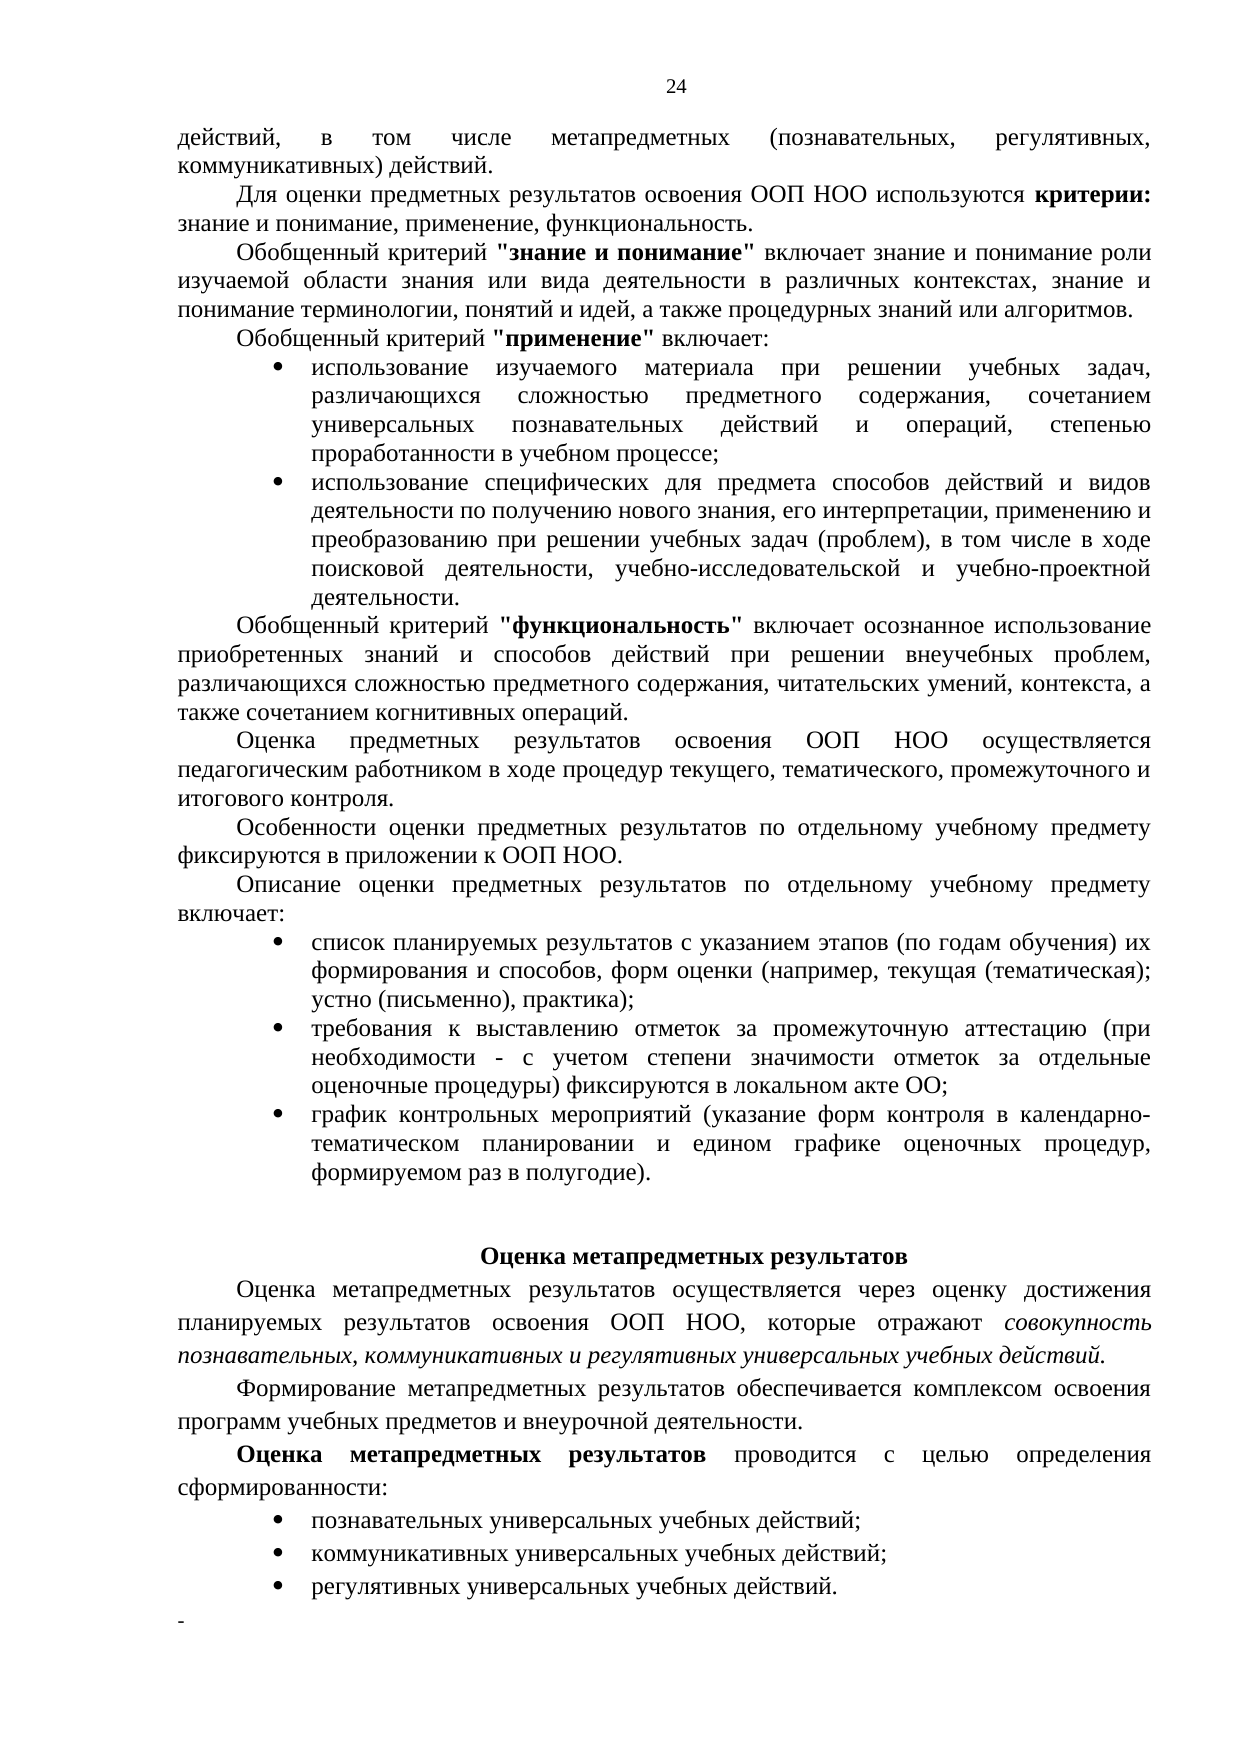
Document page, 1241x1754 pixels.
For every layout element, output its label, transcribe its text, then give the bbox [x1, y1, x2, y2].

list коммуникативных универсальных учебных действий; [274, 1538, 1152, 1567]
list список планируемых результатов с указанием этапов (по годам обучения) их формирования и способов, форм оценки (например, текущая (тематическая); устно (письменно), практика); [274, 927, 1152, 1013]
text Описание оценки предметных результатов по отдельному учебному предмету включает: [177, 869, 1152, 927]
text Оценка метапредметных результатов проводится с целью определения сформированности: [177, 1439, 1152, 1501]
list познавательных универсальных учебных действий; [274, 1505, 1152, 1534]
list график контрольных мероприятий (указание форм контроля в календарно-тематическом планировании и едином графике оценочных процедур, формируемом раз в полугодие). [274, 1099, 1152, 1186]
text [177, 122, 1152, 179]
text Обобщенный критерий "знание и понимание" включает знание и понимание роли изучаемой области знания или вида деятельности в различных контекстах, знание и понимание терминологии, понятий и идей, а также процедурных знаний или алгоритмов. [177, 237, 1152, 323]
text Оценка метапредметных результатов [177, 1241, 1152, 1269]
text Формирование метапредметных результатов обеспечивается комплексом освоения программ учебных предметов и внеурочной деятельности. [177, 1373, 1152, 1435]
text Оценка метапредметных результатов осуществляется через оценку достижения планируемых результатов освоения ООП НОО, которые отражают совокупность познавательных, коммуникативных и регулятивных универсальных учебных действий. [177, 1274, 1152, 1369]
text Оценка предметных результатов освоения ООП НОО осуществляется педагогическим работником в ходе процедур текущего, тематического, промежуточного и итогового контроля. [177, 726, 1152, 812]
list регулятивных универсальных учебных действий. [274, 1571, 1152, 1600]
text Обобщенный критерий "применение" включает: [177, 323, 1152, 352]
text Обобщенный критерий "функциональность" включает осознанное использование приобретенных знаний и способов действий при решении внеучебных проблем, различающихся сложностью предметного содержания, читательских умений, контекста, а также сочетанием когнитивных операций. [177, 611, 1152, 726]
list использование специфических для предмета способов действий и видов деятельности по получению нового знания, его интерпретации, применению и преобразованию при решении учебных задач (проблем), в том числе в ходе поисковой деятельности, учебно-исследовательской и учебно-проектной деятельности. [274, 467, 1152, 611]
text Особенности оценки предметных результатов по отдельному учебному предмету фиксируются в приложении к ООП НОО. [177, 812, 1152, 869]
list использование изучаемого материала при решении учебных задач, различающихся сложностью предметного содержания, сочетанием универсальных познавательных действий и операций, степенью проработанности в учебном процессе; [274, 352, 1152, 467]
text Для оценки предметных результатов освоения ООП НОО используются критерии: знание и понимание, применение, функциональность. [177, 179, 1152, 237]
list требования к выставлению отметок за промежуточную аттестацию (при необходимости - с учетом степени значимости отметок за отдельные оценочные процедуры) фиксируются в локальном акте ОО; [274, 1013, 1152, 1099]
